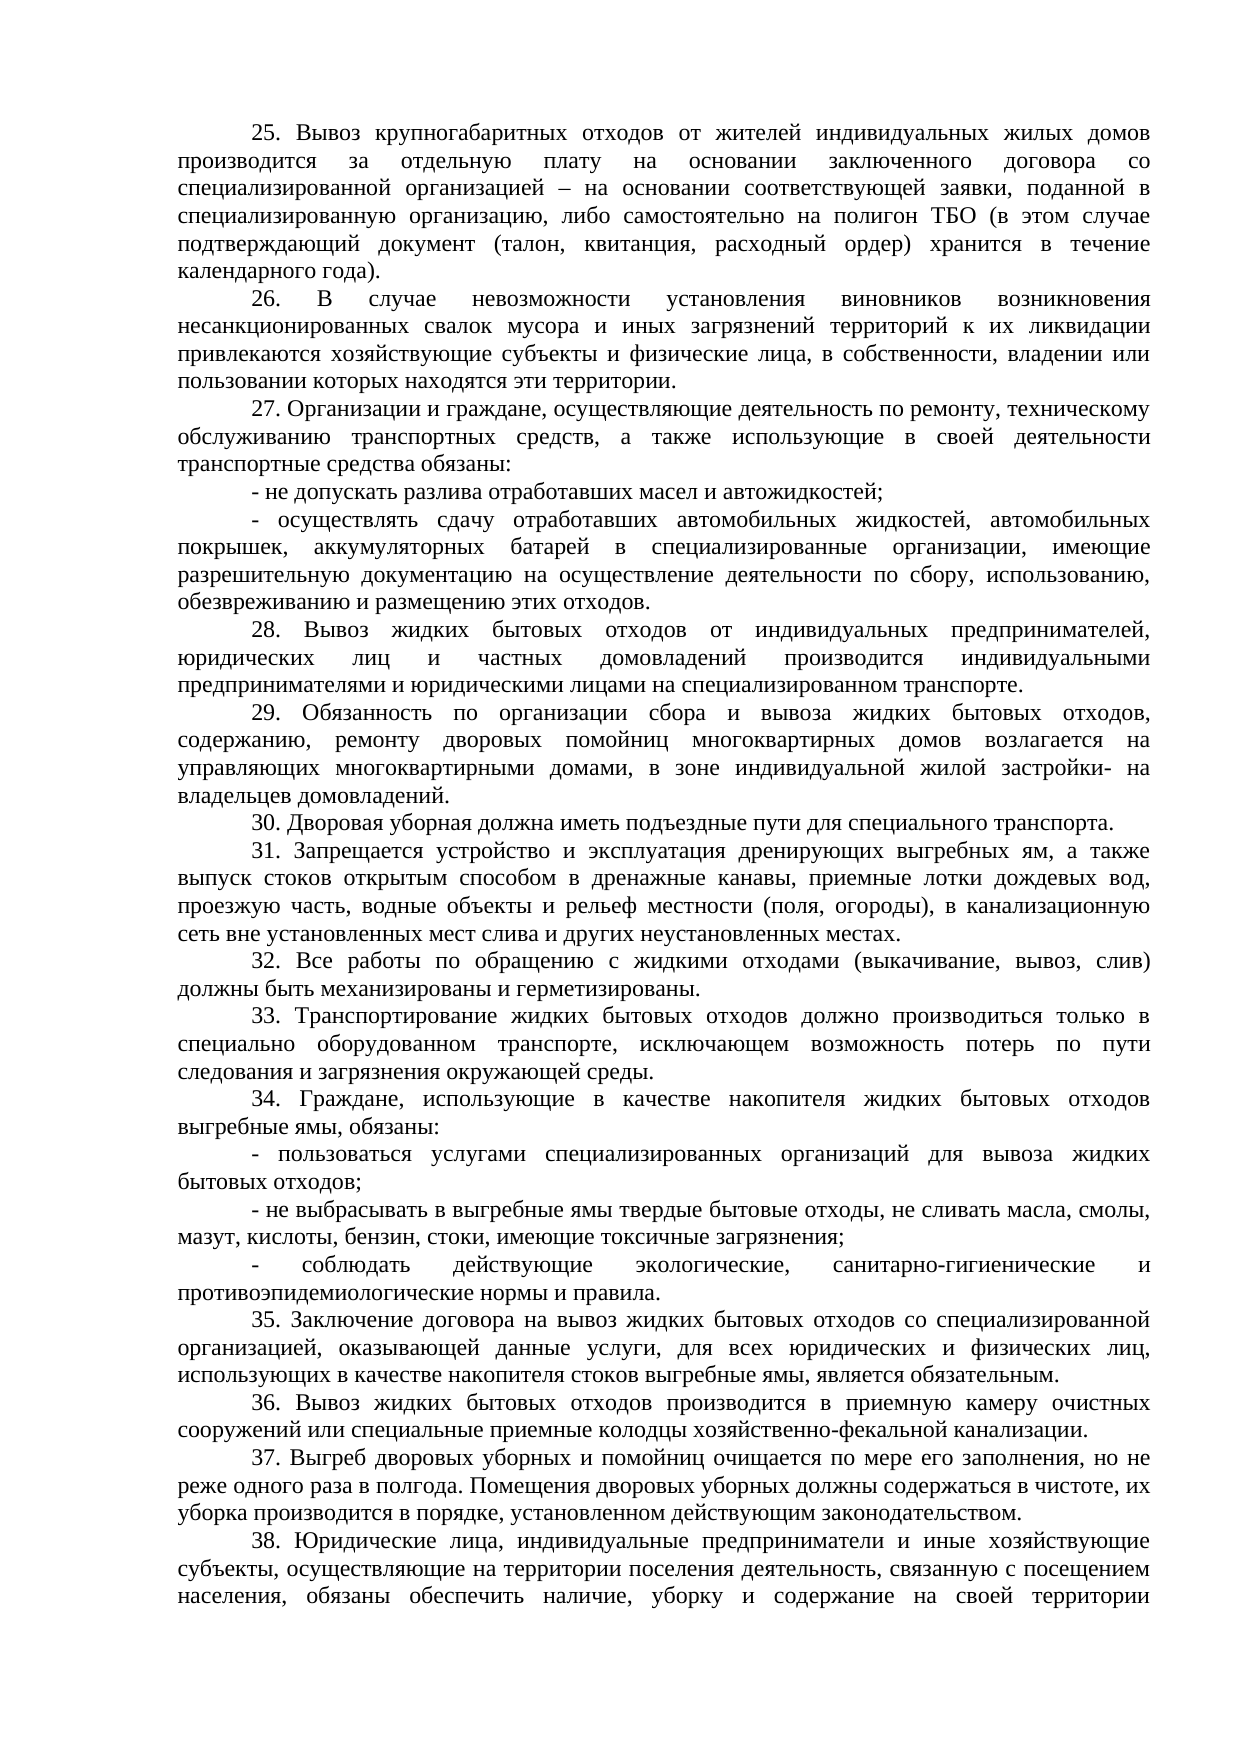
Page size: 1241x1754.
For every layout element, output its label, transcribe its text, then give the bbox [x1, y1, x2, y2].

text - пользоваться услугами специализированных организаций для вывоза жидких бытовых отходов; [177, 1139, 1152, 1195]
text - соблюдать действующие экологические, санитарно-гигиенические и противоэпидемиологические нормы и правила. [177, 1250, 1152, 1305]
text - не допускать разлива отработавших масел и автожидкостей; [177, 477, 1152, 504]
text 36. Вывоз жидких бытовых отходов производится в приемную камеру очистных сооружений или специальные приемные колодцы хозяйственно-фекальной канализации. [177, 1388, 1152, 1443]
text 26. В случае невозможности установления виновников возникновения несанкционированных свалок мусора и иных загрязнений территорий к их ликвидации привлекаются хозяйствующие субъекты и физические лица, в собственности, владении или пользовании которых находятся эти территории. [177, 284, 1152, 394]
text 35. Заключение договора на вывоз жидких бытовых отходов со специализированной организацией, оказывающей данные услуги, для всех юридических и физических лиц, использующих в качестве накопителя стоков выгребные ямы, является обязательным. [177, 1305, 1152, 1388]
text - не выбрасывать в выгребные ямы твердые бытовые отходы, не сливать масла, смолы, мазут, кислоты, бензин, стоки, имеющие токсичные загрязнения; [177, 1195, 1152, 1250]
text - осуществлять сдачу отработавших автомобильных жидкостей, автомобильных покрышек, аккумуляторных батарей в специализированные организации, имеющие разрешительную документацию на осуществление деятельности по сбору, использованию, обезвреживанию и размещению этих отходов. [177, 504, 1152, 615]
text 31. Запрещается устройство и эксплуатация дренирующих выгребных ям, а также выпуск стоков открытым способом в дренажные канавы, приемные лотки дождевых вод, проезжую часть, водные объекты и рельеф местности (поля, огороды), в канализационную сеть вне установленных мест слива и других неустановленных местах. [177, 836, 1152, 946]
text 29. Обязанность по организации сбора и вывоза жидких бытовых отходов, содержанию, ремонту дворовых помойниц многоквартирных домов возлагается на управляющих многоквартирными домами, в зоне индивидуальной жилой застройки- на владельцев домовладений. [177, 698, 1152, 808]
text 30. Дворовая уборная должна иметь подъездные пути для специального транспорта. [177, 808, 1152, 836]
text 32. Все работы по обращению с жидкими отходами (выкачивание, вывоз, слив) должны быть механизированы и герметизированы. [177, 946, 1152, 1001]
text 25. Вывоз крупногабаритных отходов от жителей индивидуальных жилых домов производится за отдельную плату на основании заключенного договора со специализированной организацией – на основании соответствующей заявки, поданной в специализированную организацию, либо самостоятельно на полигон ТБО (в этом случае подтверждающий документ (талон, квитанция, расходный ордер) хранится в течение календарного года). [177, 118, 1152, 284]
text 27. Организации и граждане, осуществляющие деятельность по ремонту, техническому обслуживанию транспортных средств, а также использующие в своей деятельности транспортные средства обязаны: [177, 394, 1152, 477]
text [177, 1526, 1152, 1609]
text 28. Вывоз жидких бытовых отходов от индивидуальных предпринимателей, юридических лиц и частных домовладений производится индивидуальными предпринимателями и юридическими лицами на специализированном транспорте. [177, 615, 1152, 698]
text 33. Транспортирование жидких бытовых отходов должно производиться только в специально оборудованном транспорте, исключающем возможность потерь по пути следования и загрязнения окружающей среды. [177, 1001, 1152, 1084]
text 37. Выгреб дворовых уборных и помойниц очищается по мере его заполнения, но не реже одного раза в полгода. Помещения дворовых уборных должны содержаться в чистоте, их уборка производится в порядке, установленном действующим законодательством. [177, 1443, 1152, 1526]
text 34. Граждане, использующие в качестве накопителя жидких бытовых отходов выгребные ямы, обязаны: [177, 1084, 1152, 1139]
